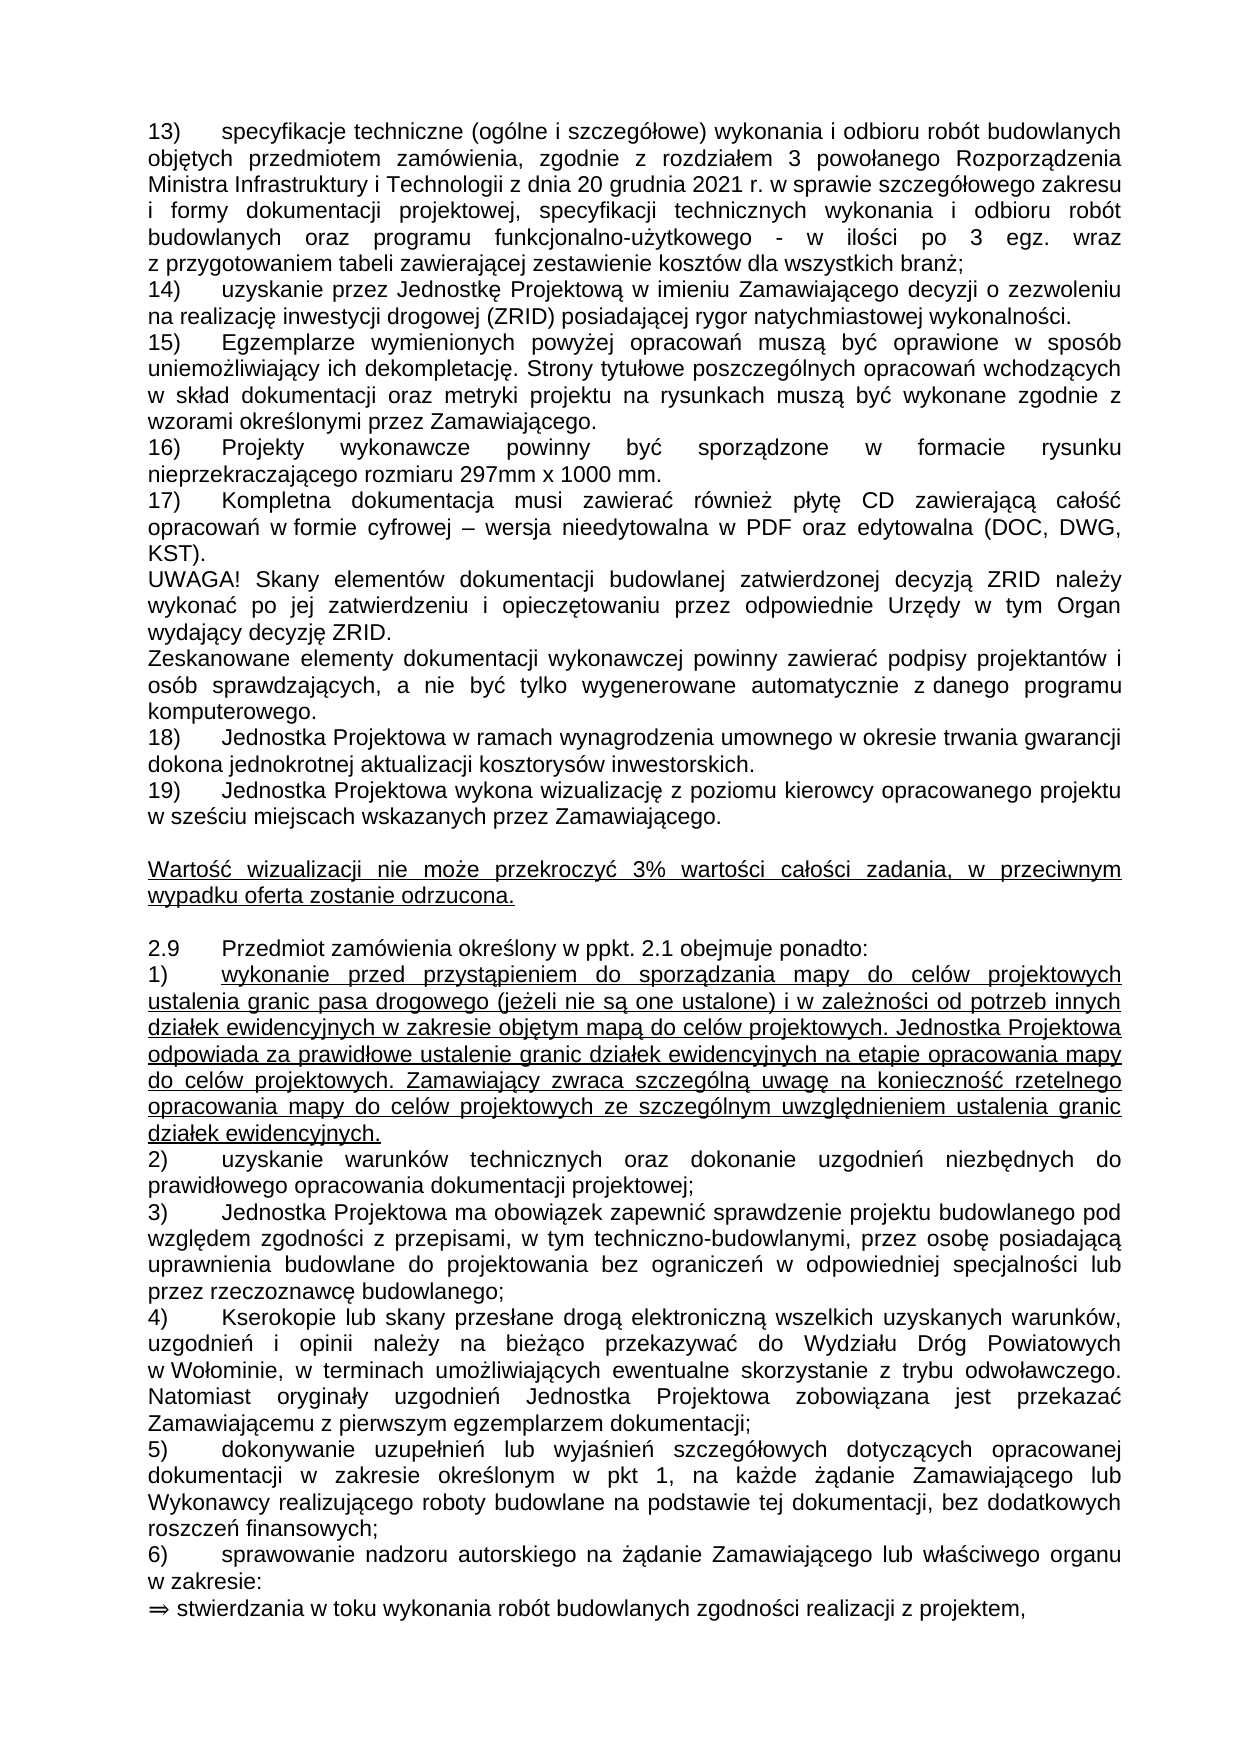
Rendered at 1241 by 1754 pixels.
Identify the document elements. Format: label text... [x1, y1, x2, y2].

list specyfikacje techniczne (ogólne i szczegółowe) wykonania i odbioru robót budowlanych objętych przedmiotem zamówienia, zgodnie z rozdziałem 3 powołanego Rozporządzenia Ministra Infrastruktury i Technologii z dnia 20 grudnia 2021 r. w sprawie szczegółowego zakresu i formy dokumentacji projektowej, specyfikacji technicznych wykonania i odbioru robót budowlanych oraz programu funkcjonalno-użytkowego - w ilości po 3 egz. wraz z przygotowaniem tabeli zawierającej zestawienie kosztów dla wszystkich branż; [148, 118, 1122, 276]
list sprawowanie nadzoru autorskiego na żądanie Zamawiającego lub właściwego organu w zakresie: [148, 1541, 1122, 1594]
text UWAGA! Skany elementów dokumentacji budowlanej zatwierdzonej decyzją ZRID należy wykonać po jej zatwierdzeniu i opieczętowaniu przez odpowiednie Urzędy w tym Organ wydający decyzję ZRID. [148, 566, 1122, 645]
list Jednostka Projektowa w ramach wynagrodzenia umownego w okresie trwania gwarancji dokona jednokrotnej aktualizacji kosztorysów inwestorskich. [148, 724, 1122, 777]
text Wartość wizualizacji nie może przekroczyć 3% wartości całości zadania, w przeciwnym wypadku oferta zostanie odrzucona. [148, 856, 1122, 879]
text Zeskanowane elementy dokumentacji wykonawczej powinny zawierać podpisy projektantów i osób sprawdzających, a nie być tylko wygenerowane automatycznie z danego programu komputerowego. [148, 645, 1122, 724]
list dokonywanie uzupełnień lub wyjaśnień szczegółowych dotyczących opracowanej dokumentacji w zakresie określonym w pkt 1, na każde żądanie Zamawiającego lub Wykonawcy realizującego roboty budowlane na podstawie tej dokumentacji, bez dodatkowych roszczeń finansowych; [148, 1436, 1122, 1541]
list uzyskanie warunków technicznych oraz dokonanie uzgodnień niezbędnych do prawidłowego opracowania dokumentacji projektowej; [148, 1146, 1122, 1199]
text ⇒ stwierdzania w toku wykonania robót budowlanych zgodności realizacji z projektem, [148, 1594, 1122, 1622]
text Przedmiot zamówienia określony w ppkt. 2.1 obejmuje ponadto: [148, 935, 1122, 961]
list Projekty wykonawcze powinny być sporządzone w formacie rysunku nieprzekraczającego rozmiaru 297mm x 1000 mm. [148, 434, 1122, 487]
list Kserokopie lub skany przesłane drogą elektroniczną wszelkich uzyskanych warunków, uzgodnień i opinii należy na bieżąco przekazywać do Wydziału Dróg Powiatowych w Wołominie, w terminach umożliwiających ewentualne skorzystanie z trybu odwoławczego. Natomiast oryginały uzgodnień Jednostka Projektowa zobowiązana jest przekazać Zamawiającemu z pierwszym egzemplarzem dokumentacji; [148, 1304, 1122, 1436]
list Egzemplarze wymienionych powyżej opracowań muszą być oprawione w sposób uniemożliwiający ich dekompletację. Strony tytułowe poszczególnych opracowań wchodzących w skład dokumentacji oraz metryki projektu na rysunkach muszą być wykonane zgodnie z wzorami określonymi przez Zamawiającego. [148, 329, 1122, 434]
list uzyskanie przez Jednostkę Projektową w imieniu Zamawiającego decyzji o zezwoleniu na realizację inwestycji drogowej (ZRID) posiadającej rygor natychmiastowej wykonalności. [148, 276, 1122, 329]
list Kompletna dokumentacja musi zawierać również płytę CD zawierającą całość opracowań w formie cyfrowej – wersja nieedytowalna w PDF oraz edytowalna (DOC, DWG, KST). [148, 487, 1122, 566]
text Wartość wizualizacji nie może przekroczyć 3% wartości całości zadania, w przeciwnym wypadku oferta zostanie odrzucona. [148, 880, 1122, 909]
list Jednostka Projektowa ma obowiązek zapewnić sprawdzenie projektu budowlanego pod względem zgodności z przepisami, w tym techniczno-budowlanymi, przez osobę posiadającą uprawnienia budowlane do projektowania bez ograniczeń w odpowiedniej specjalności lub przez rzeczoznawcę budowlanego; [148, 1199, 1122, 1304]
list wykonanie przed przystąpieniem do sporządzania mapy do celów projektowych ustalenia granic pasa drogowego (jeżeli nie są one ustalone) i w zależności od potrzeb innych działek ewidencyjnych w zakresie objętym mapą do celów projektowych. Jednostka Projektowa odpowiada za prawidłowe ustalenie granic działek ewidencyjnych na etapie opracowania mapy do celów projektowych. Zamawiający zwraca szczególną uwagę na konieczność rzetelnego opracowania mapy do celów projektowych ze szczególnym uwzględnieniem ustalenia granic działek ewidencyjnych. [148, 961, 1122, 1037]
list Jednostka Projektowa wykona wizualizację z poziomu kierowcy opracowanego projektu w sześciu miejscach wskazanych przez Zamawiającego. [148, 777, 1122, 830]
